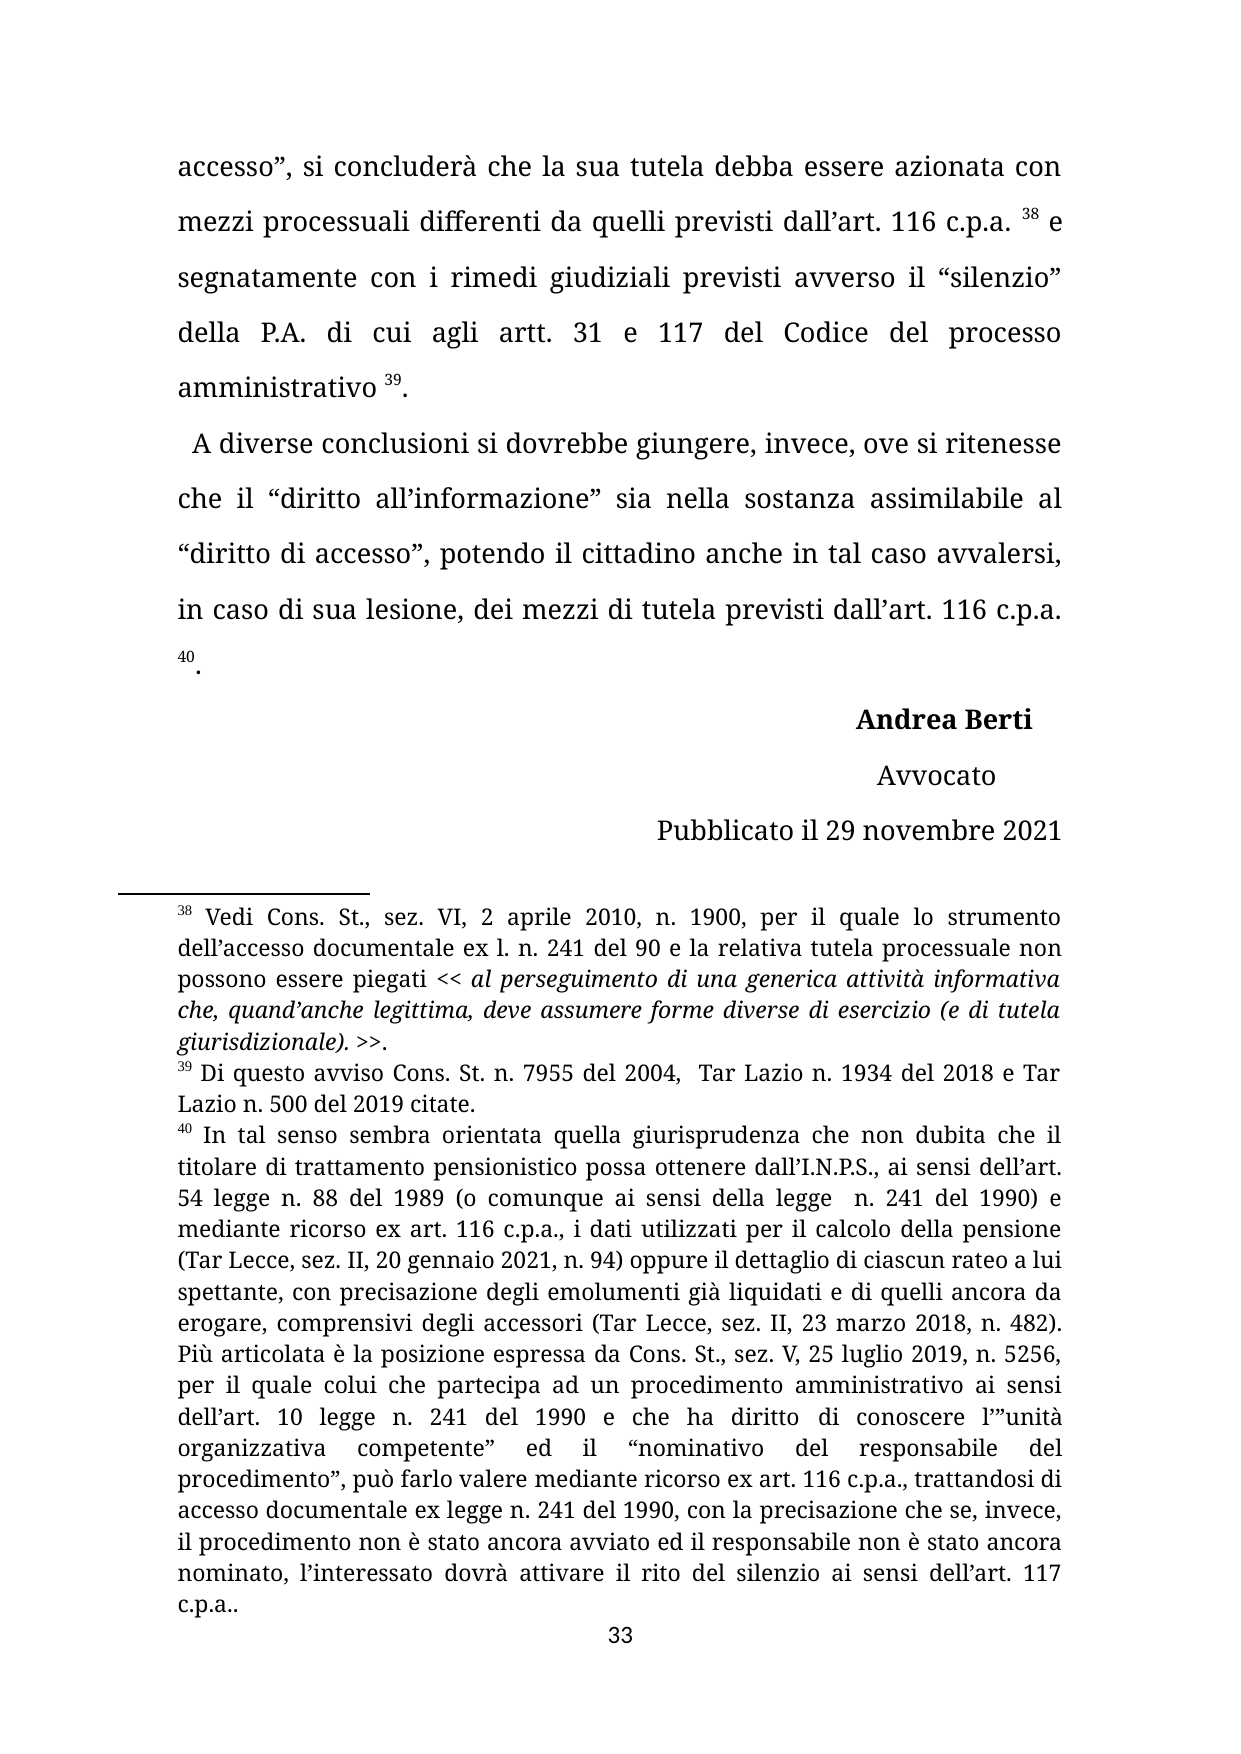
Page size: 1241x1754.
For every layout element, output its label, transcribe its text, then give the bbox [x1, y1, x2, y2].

text Ove si ritenga trattarsi di un diritto altro e distinto dal “diritto di accesso”, si concluderà che la sua tutela debba essere azionata con mezzi processuali differenti da quelli previsti dall’art. 116 c.p.a. e segnatamente con i rimedi giudiziali previsti avverso il “silenzio” della P.A. di cui agli artt. 31 e 117 del Codice del processo amministrativo . [177, 148, 1063, 406]
text Pubblicato il 29 novembre 2021 [177, 811, 1063, 848]
text A diverse conclusioni si dovrebbe giungere, invece, ove si ritenesse che il “diritto all’informazione” sia nella sostanza assimilabile al “diritto di accesso”, potendo il cittadino anche in tal caso avvalersi, in caso di sua lesione, dei mezzi di tutela previsti dall’art. 116 c.p.a. . [177, 424, 1063, 682]
text Andrea Berti [177, 701, 1063, 738]
text Avvocato [177, 756, 1063, 793]
